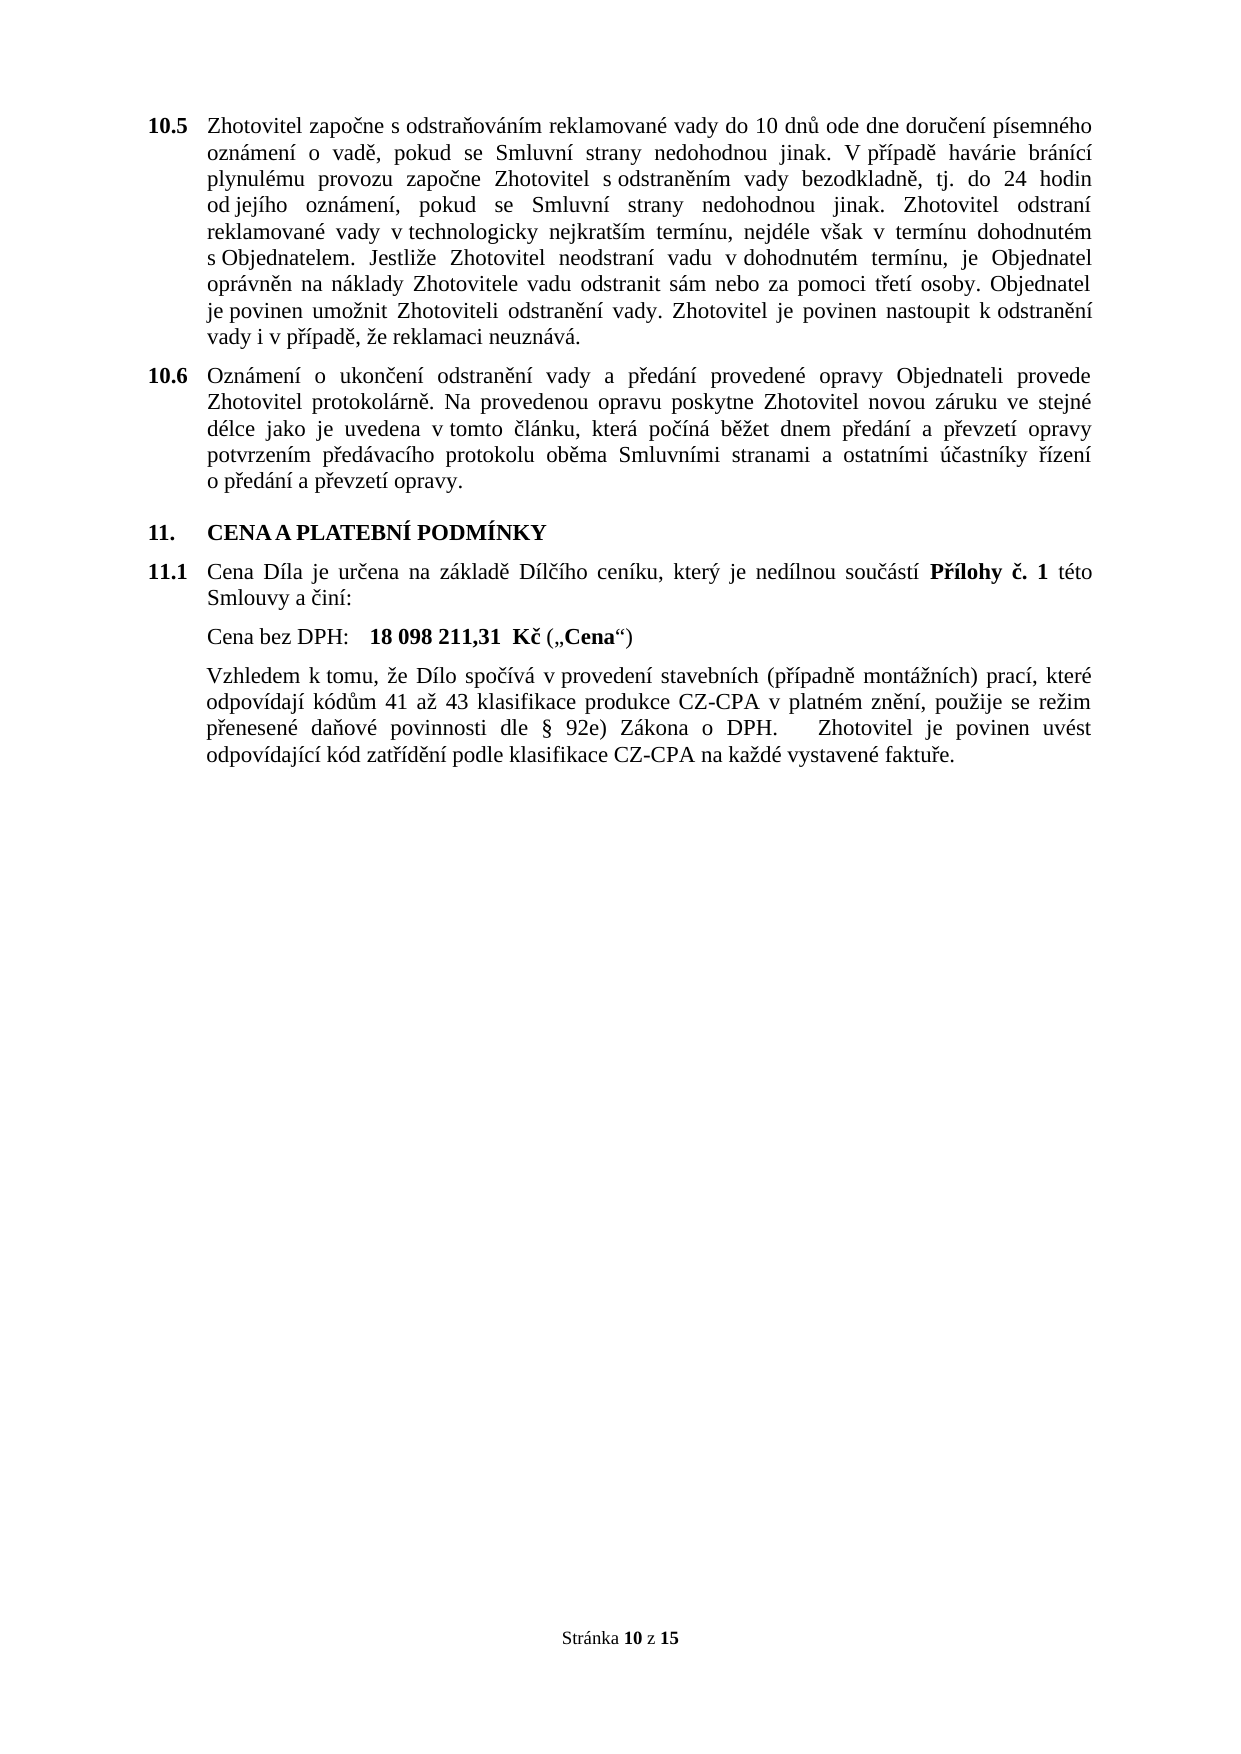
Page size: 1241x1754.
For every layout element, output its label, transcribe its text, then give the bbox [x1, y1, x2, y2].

text Cena Díla je určena na základě Dílčího ceníku, který je nedílnou součástí Přílohy č. 1 této Smlouvy a činí: [148, 558, 1092, 610]
list Cena bez DPH: 18 098 211,31 Kč („Cena“) [207, 623, 1092, 649]
text Zhotovitel započne s odstraňováním reklamované vady do 10 dnů ode dne doručení písemného oznámení o vadě, pokud se Smluvní strany nedohodnou jinak. V případě havárie bránící plynulému provozu započne Zhotovitel s odstraněním vady bezodkladně, tj. do 24 hodin od jejího oznámení, pokud se Smluvní strany nedohodnou jinak. Zhotovitel odstraní reklamované vady v technologicky nejkratším termínu, nejdéle však v termínu dohodnutém s Objednatelem. Jestliže Zhotovitel neodstraní vadu v dohodnutém termínu, je Objednatel oprávněn na náklady Zhotovitele vadu odstranit sám nebo za pomoci třetí osoby. Objednatel je povinen umožnit Zhotoviteli odstranění vady. Zhotovitel je povinen nastoupit k odstranění vady i v případě, že reklamaci neuznává. [148, 112, 1092, 349]
subtitle CENA A PLATEBNÍ PODMÍNKY [148, 519, 1092, 545]
text Oznámení o ukončení odstranění vady a předání provedené opravy Objednateli provede Zhotovitel protokolárně. Na provedenou opravu poskytne Zhotovitel novou záruku ve stejné délce jako je uvedena v tomto článku, která počíná běžet dnem předání a převzetí opravy potvrzením předávacího protokolu oběma Smluvními stranami a ostatními účastníky řízení o předání a převzetí opravy. [148, 362, 1092, 494]
text Vzhledem k tomu, že Dílo spočívá v provedení stavebních (případně montážních) prací, které odpovídají kódům 41 až 43 klasifikace produkce CZ-CPA v platném znění, použije se režim přenesené daňové povinnosti dle § 92e) Zákona o DPH. Zhotovitel je povinen uvést odpovídající kód zatřídění podle klasifikace CZ-CPA na každé vystavené faktuře. [206, 662, 1092, 767]
